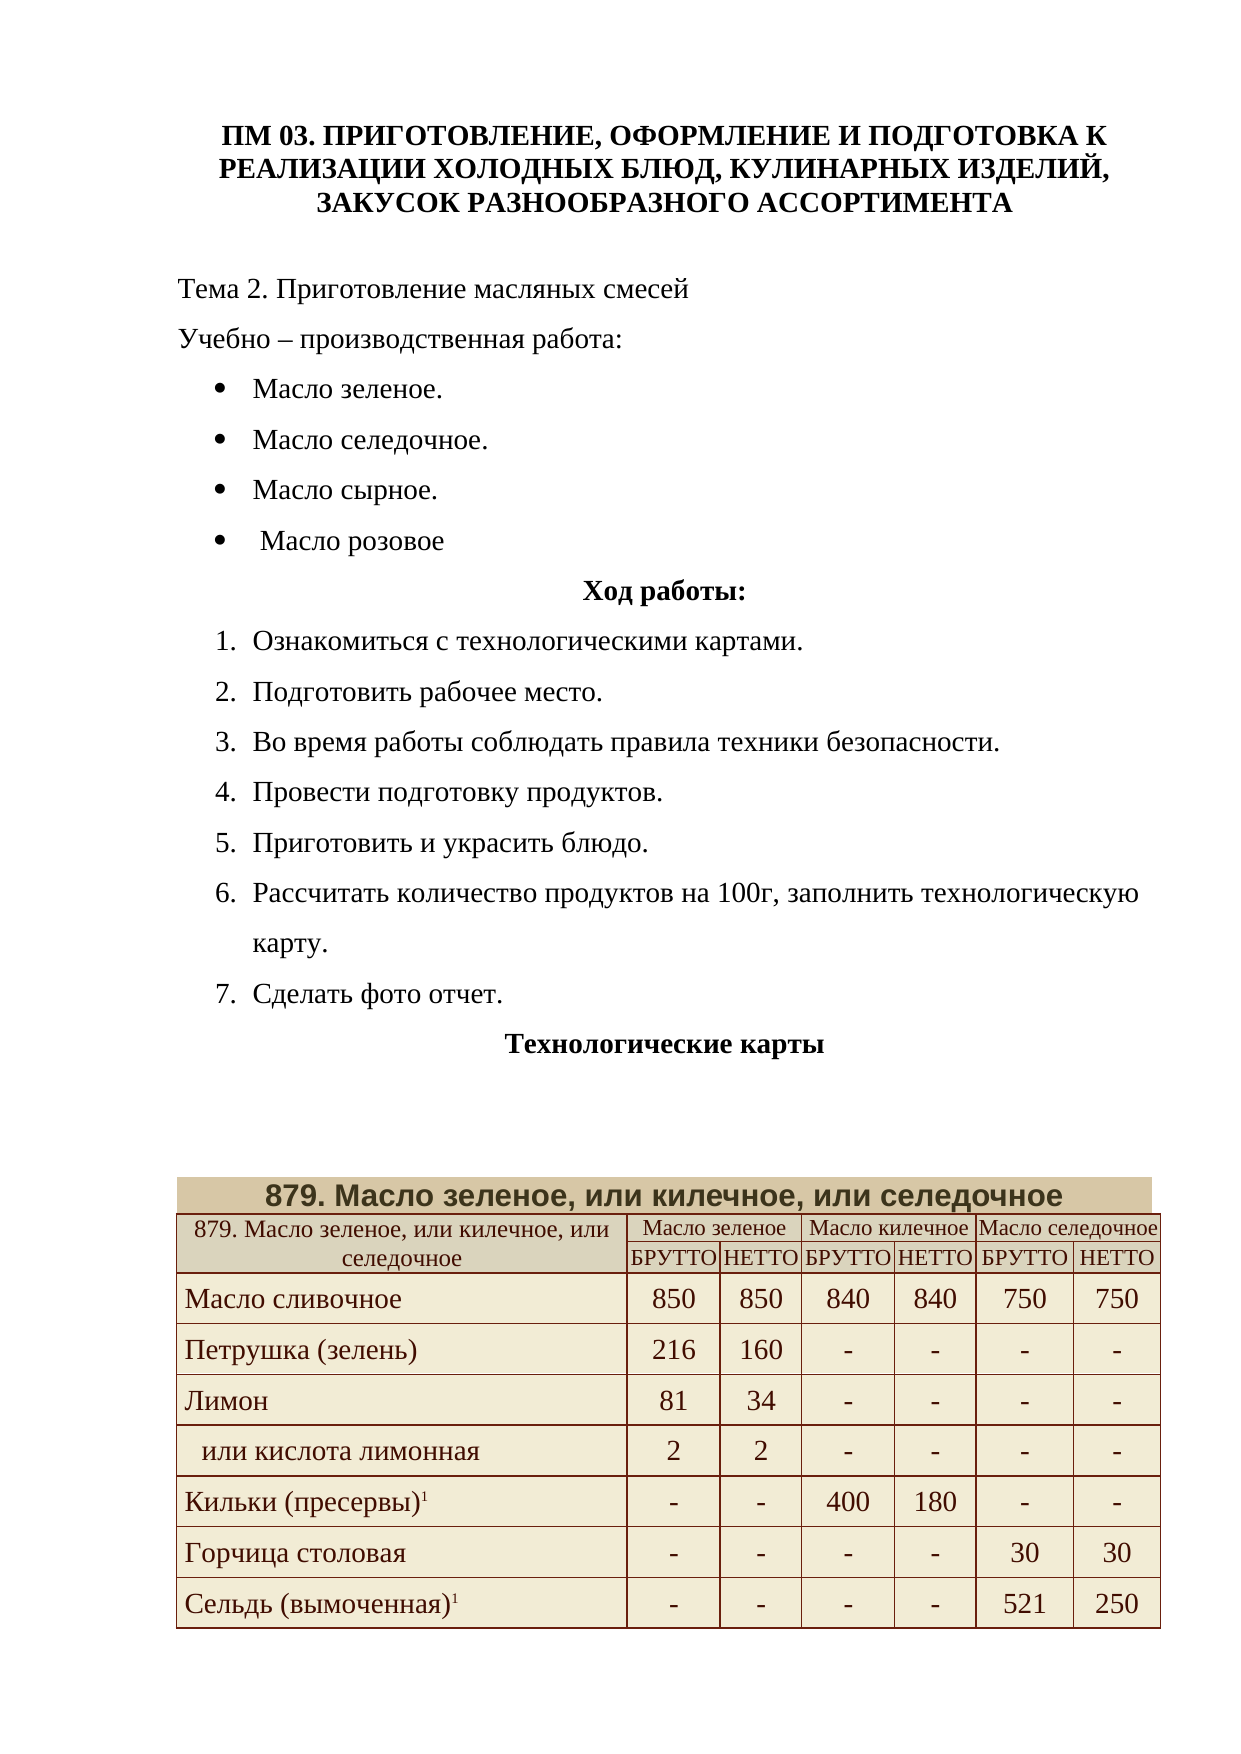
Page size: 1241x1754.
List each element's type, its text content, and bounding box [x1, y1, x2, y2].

table_cell - [1074, 1324, 1160, 1373]
table_cell - [977, 1477, 1073, 1526]
table_cell 34 [721, 1375, 801, 1424]
table_cell - [721, 1477, 801, 1526]
table_cell - [628, 1477, 719, 1526]
table_cell 2 [721, 1426, 801, 1475]
table_cell БРУТТО [802, 1242, 894, 1272]
table_cell 81 [628, 1375, 719, 1424]
table_cell 840 [895, 1274, 975, 1323]
text Тема 2. Приготовление масляных смесей [177, 271, 1152, 304]
table_cell 521 [977, 1578, 1073, 1627]
table_cell - [977, 1375, 1073, 1424]
table_cell - [721, 1578, 801, 1627]
table_cell 400 [802, 1477, 894, 1526]
table_cell Масло сливочное [177, 1274, 626, 1323]
table_cell - [628, 1527, 719, 1576]
table_cell - [802, 1324, 894, 1373]
list Ознакомиться с технологическими картами. [215, 623, 1152, 657]
list Провести подготовку продуктов. [215, 774, 1152, 808]
table_cell 30 [1074, 1527, 1160, 1576]
table_cell БРУТТО [977, 1242, 1073, 1272]
table_cell БРУТТО [628, 1242, 719, 1272]
table_cell 160 [721, 1324, 801, 1373]
table_cell - [895, 1527, 975, 1576]
list Приготовить и украсить блюдо. [215, 825, 1152, 858]
table_header Масло селедочное [977, 1215, 1160, 1241]
table_cell Сельдь (вымоченная)1 [177, 1578, 626, 1627]
table_cell 850 [721, 1274, 801, 1323]
table_cell Петрушка (зелень) [177, 1324, 626, 1373]
table_cell - [802, 1426, 894, 1475]
table_cell - [1074, 1426, 1160, 1475]
table_cell или кислота лимонная [177, 1426, 626, 1475]
table_cell - [802, 1527, 894, 1576]
table_cell 216 [628, 1324, 719, 1373]
table_cell 750 [977, 1274, 1073, 1323]
table_header Масло килечное [802, 1215, 975, 1241]
table_cell - [1074, 1477, 1160, 1526]
table_cell Лимон [177, 1375, 626, 1424]
table_cell Горчица столовая [177, 1527, 626, 1576]
table_cell - [977, 1324, 1073, 1373]
list Масло розовое [215, 523, 1152, 556]
list Масло зеленое. [215, 372, 1152, 405]
table_cell - [721, 1527, 801, 1576]
text Учебно – производственная работа: [177, 321, 1152, 355]
text Ход работы: [177, 573, 1152, 607]
list Сделать фото отчет. [215, 976, 1152, 1009]
table_cell - [895, 1578, 975, 1627]
list Во время работы соблюдать правила техники безопасности. [215, 724, 1152, 758]
table_cell 2 [628, 1426, 719, 1475]
table_cell 180 [895, 1477, 975, 1526]
table_header Масло зеленое [628, 1215, 801, 1241]
table_cell - [895, 1426, 975, 1475]
table_cell - [628, 1578, 719, 1627]
table_cell - [802, 1578, 894, 1627]
table_header 879. Масло зеленое, или килечное, или селедочное [177, 1215, 626, 1272]
table_cell НЕТТО [895, 1242, 975, 1272]
list Масло сырное. [215, 472, 1152, 506]
table_cell - [977, 1426, 1073, 1475]
table_cell 750 [1074, 1274, 1160, 1323]
table_cell - [895, 1375, 975, 1424]
list Масло селедочное. [215, 422, 1152, 456]
table_cell Кильки (пресервы)1 [177, 1477, 626, 1526]
list Рассчитать количество продуктов на 100г, заполнить технологическую карту. [215, 875, 1152, 959]
text 879. Масло зеленое, или килечное, или селедочное [177, 1177, 1152, 1213]
table_cell - [895, 1324, 975, 1373]
list Подготовить рабочее место. [215, 674, 1152, 707]
table_cell 850 [628, 1274, 719, 1323]
table_cell 250 [1074, 1578, 1160, 1627]
table_cell НЕТТО [1074, 1242, 1160, 1272]
text ПМ 03. ПРИГОТОВЛЕНИЕ, ОФОРМЛЕНИЕ И ПОДГОТОВКА К РЕАЛИЗАЦИИ ХОЛОДНЫХ БЛЮД, КУЛИНАРНЫХ ИЗДЕЛИЙ, ЗАКУСОК РАЗНООБРАЗНОГО АССОРТИМЕНТА [177, 118, 1152, 219]
table_cell 30 [977, 1527, 1073, 1576]
table_cell НЕТТО [721, 1242, 801, 1272]
text Технологические карты [177, 1026, 1152, 1059]
table_cell - [802, 1375, 894, 1424]
table_cell 840 [802, 1274, 894, 1323]
table_cell - [1074, 1375, 1160, 1424]
